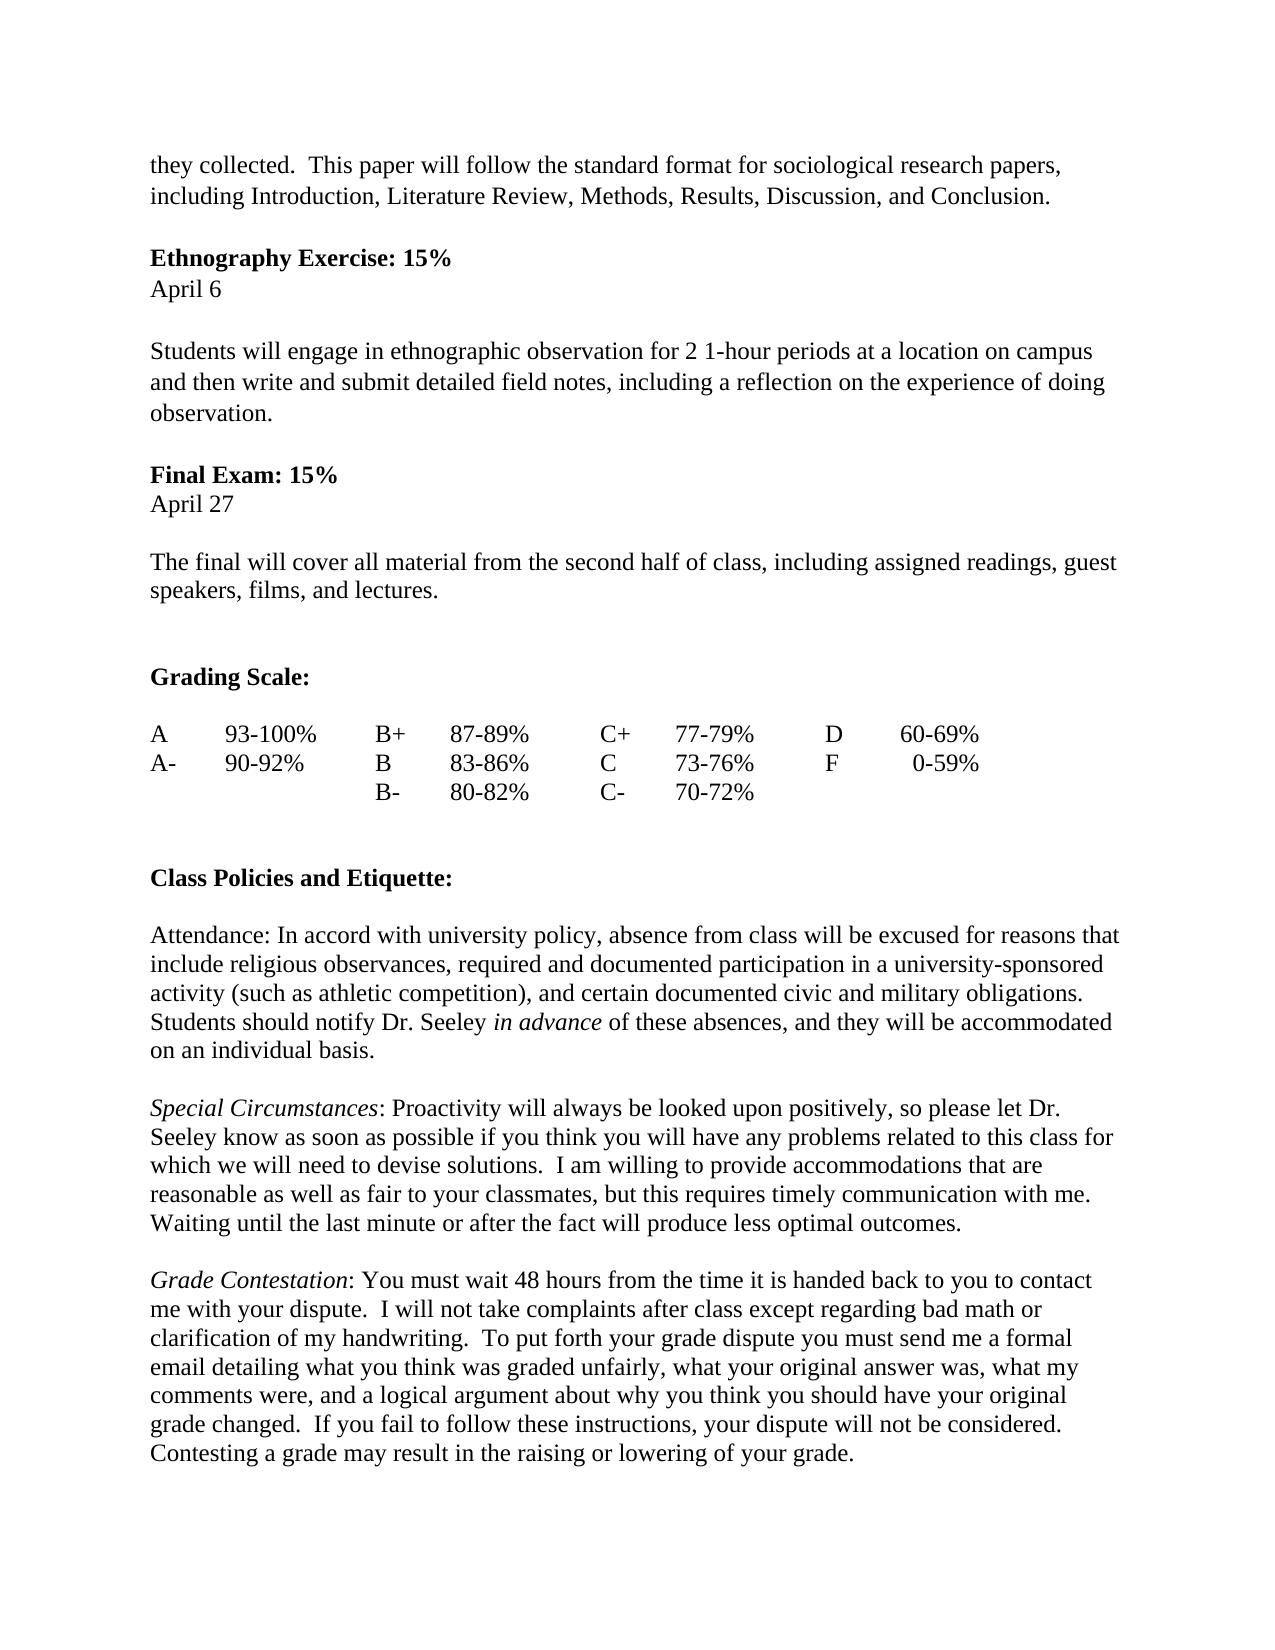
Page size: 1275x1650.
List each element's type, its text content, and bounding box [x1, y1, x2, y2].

text Attendance: In accord with university policy, absence from class will be excused for reasons that include religious observances, required and documented participation in a university-sponsored activity (such as athletic competition), and certain documented civic and military obligations. Students should notify Dr. Seeley in advance of these absences, and they will be accommodated on an individual basis. [150, 920, 1125, 1064]
text The final will cover all material from the second half of class, including assigned readings, guest speakers, films, and lectures. [150, 547, 1125, 604]
text A 93-100% B+ 87-89% C+ 77-79% D 60-69% [150, 719, 1125, 748]
text Grading Scale: [150, 662, 1125, 690]
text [150, 150, 1125, 210]
text Special Circumstances: Proactivity will always be looked upon positively, so please let Dr. Seeley know as soon as possible if you think you will have any problems related to this class for which we will need to devise solutions. I am willing to provide accommodations that are reasonable as well as fair to your classmates, but this requires timely communication with me. Waiting until the last minute or after the fact will produce less optimal outcomes. [150, 1093, 1125, 1237]
text B- 80-82% C- 70-72% [150, 777, 1125, 805]
text Class Policies and Etiquette: [150, 863, 1125, 892]
text April 6 [150, 274, 1125, 303]
text Final Exam: 15% [150, 460, 1125, 489]
text April 27 [150, 489, 1125, 518]
text A- 90-92% B 83-86% C 73-76% F 0-59% [150, 748, 1125, 777]
text Ethnography Exercise: 15% [150, 243, 1125, 272]
text Students will engage in ethnographic observation for 2 1-hour periods at a location on campus and then write and submit detailed field notes, including a reflection on the experience of doing observation. [150, 336, 1125, 427]
text Grade Contestation: You must wait 48 hours from the time it is handed back to you to contact me with your dispute. I will not take complaints after class except regarding bad math or clarification of my handwriting. To put forth your grade dispute you must send me a formal email detailing what you think was graded unfairly, what your original answer was, what my comments were, and a logical argument about why you think you should have your original grade changed. If you fail to follow these instructions, your dispute will not be considered. Contesting a grade may result in the raising or lowering of your grade. [150, 1265, 1125, 1467]
